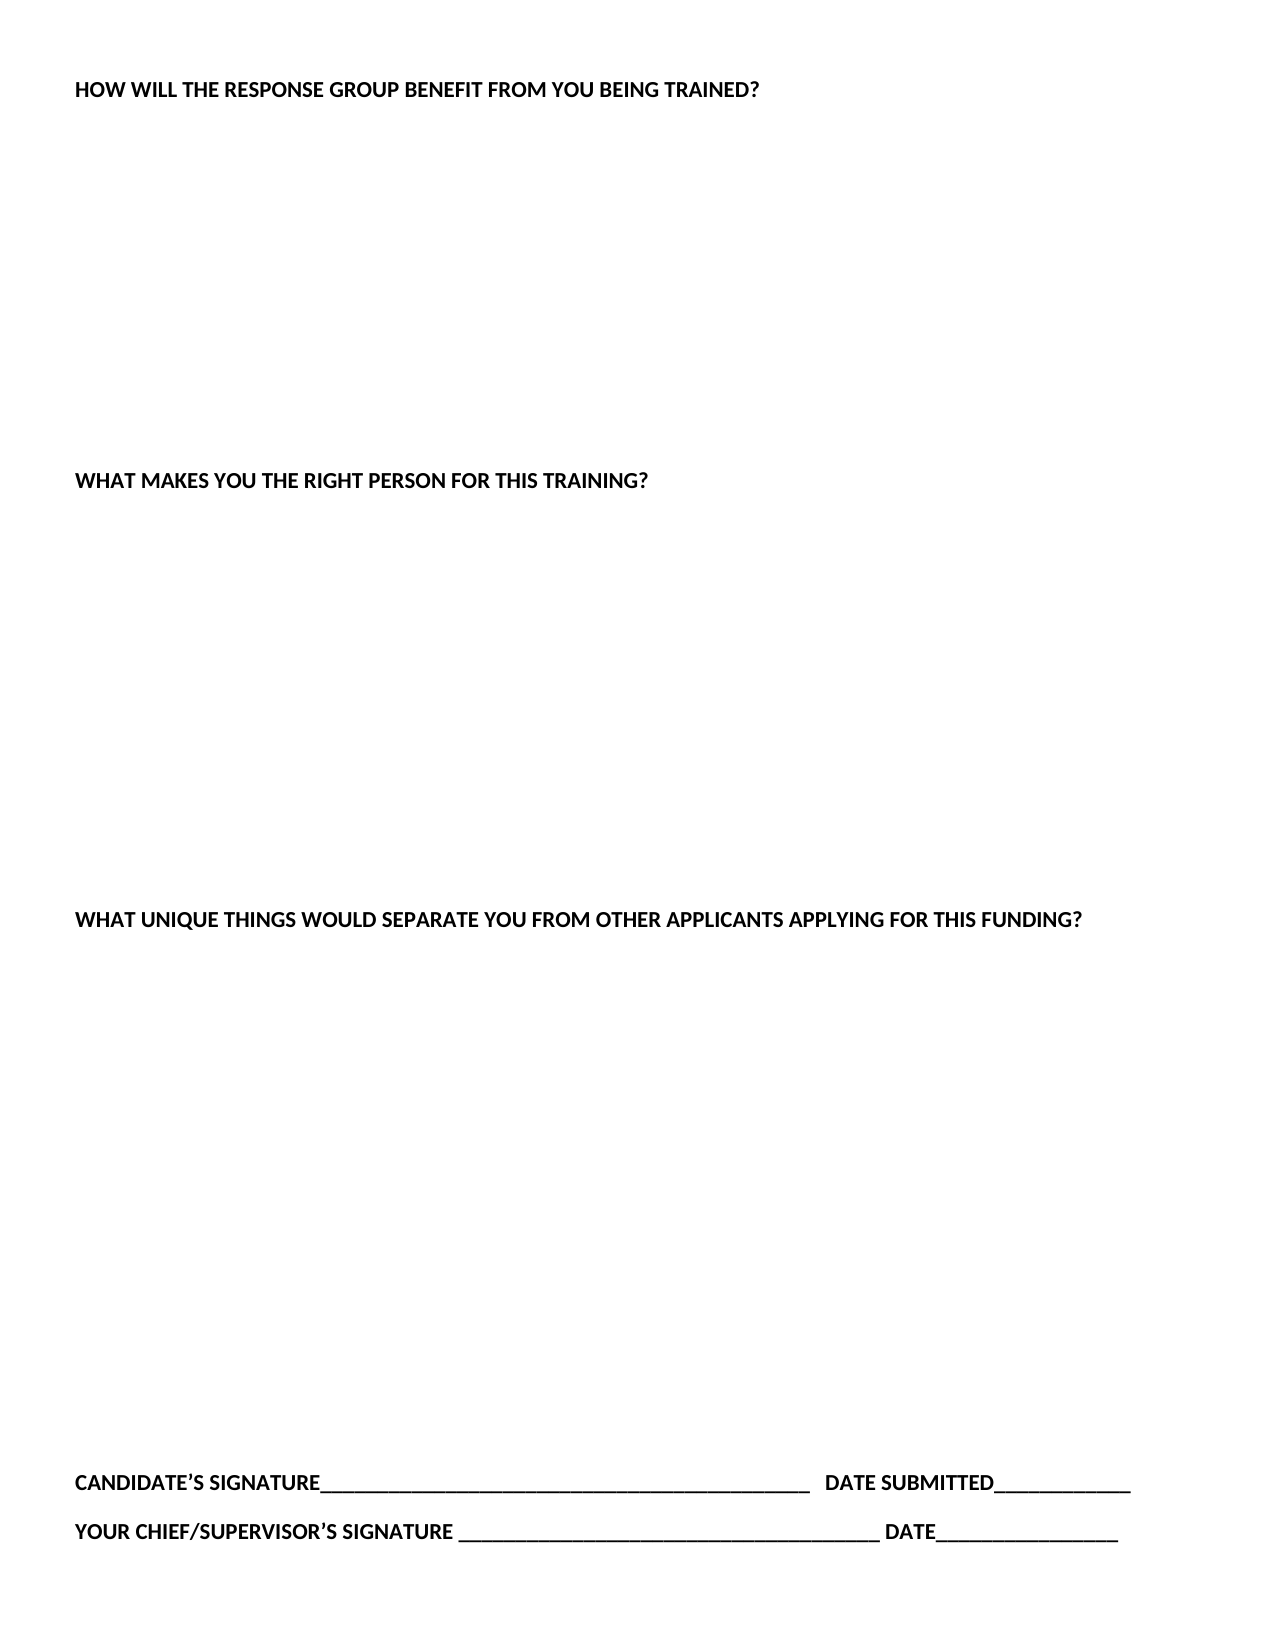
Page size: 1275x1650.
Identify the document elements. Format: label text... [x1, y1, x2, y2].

text HOW WILL THE RESPONSE GROUP BENEFIT FROM YOU BEING TRAINED? [75, 75, 1200, 103]
text CANDIDATE’S SIGNATURE___________________________________________ DATE SUBMITTED____________ [75, 1468, 1200, 1496]
text WHAT MAKES YOU THE RIGHT PERSON FOR THIS TRAINING? [75, 466, 1200, 494]
text YOUR CHIEF/SUPERVISOR’S SIGNATURE _____________________________________ DATE________________ [75, 1517, 1200, 1545]
text WHAT UNIQUE THINGS WOULD SEPARATE YOU FROM OTHER APPLICANTS APPLYING FOR THIS FUNDING? [75, 906, 1200, 933]
